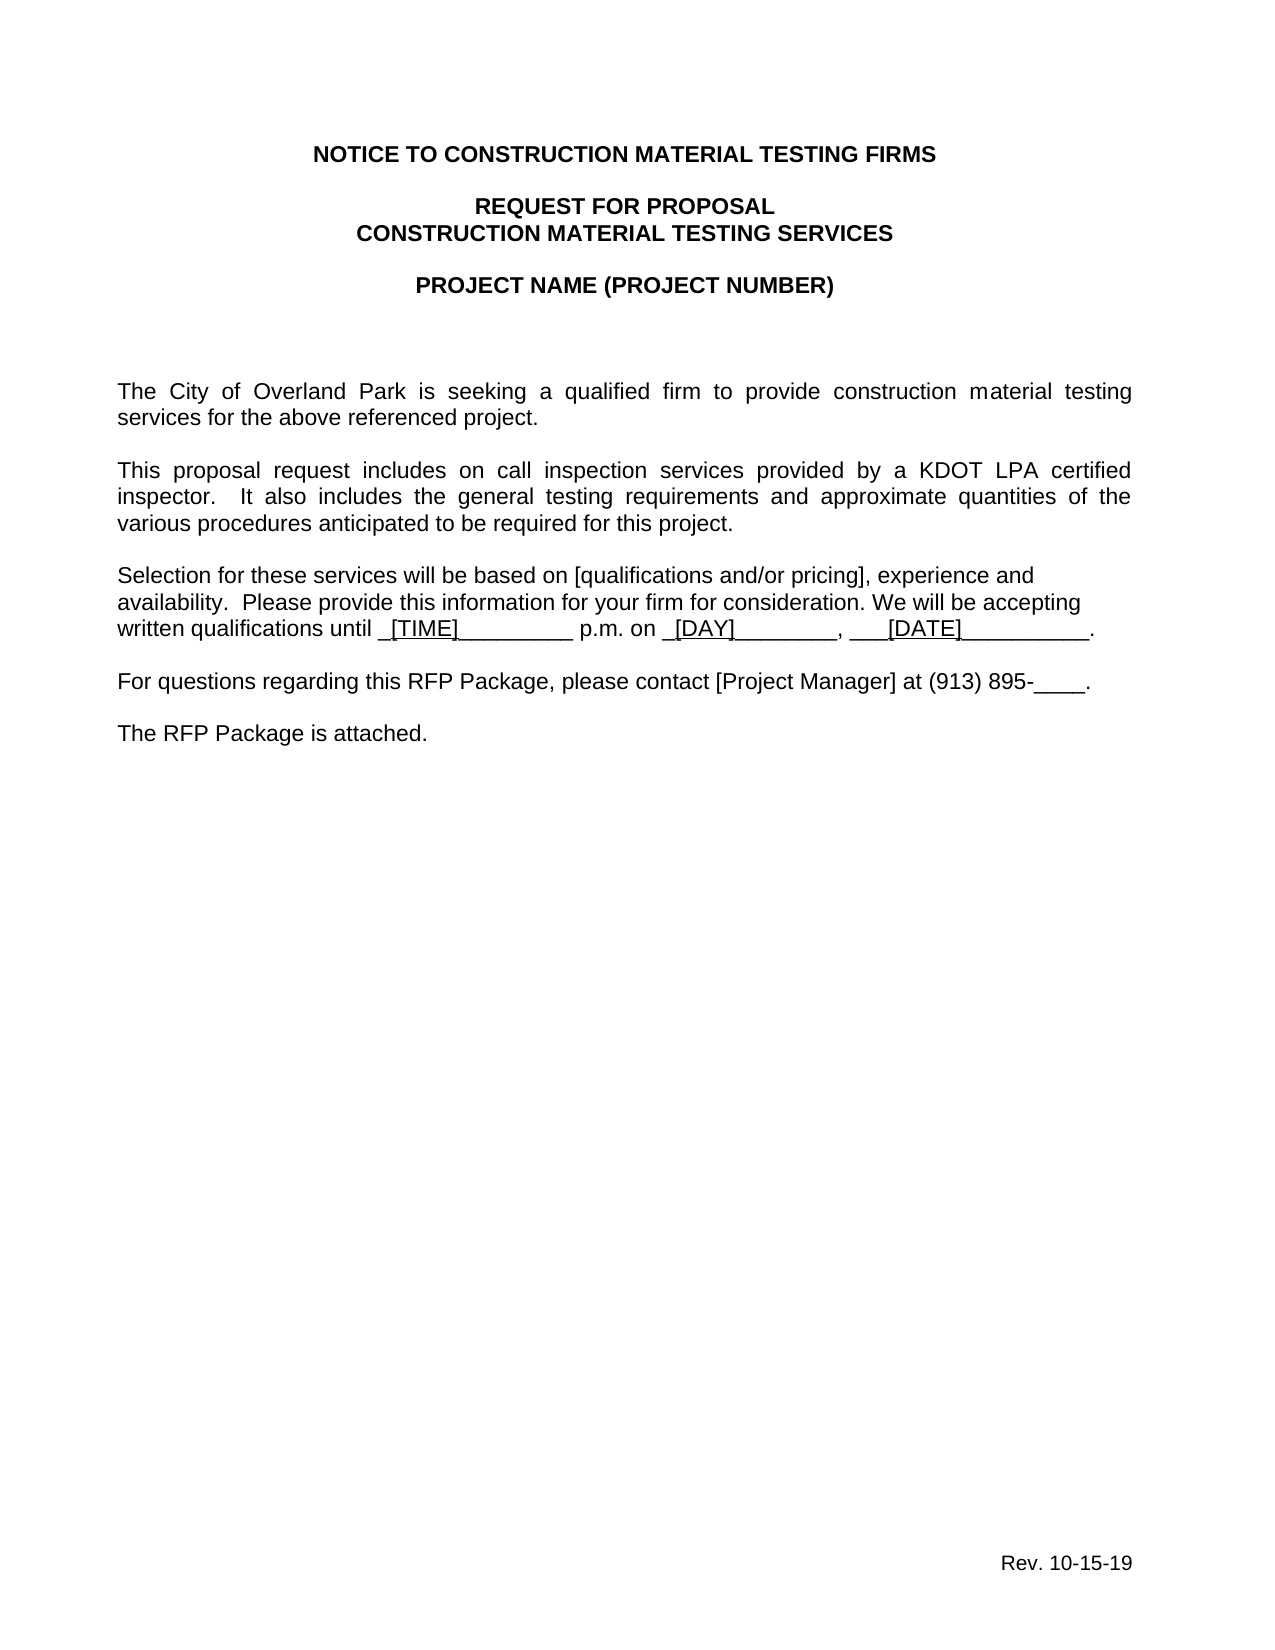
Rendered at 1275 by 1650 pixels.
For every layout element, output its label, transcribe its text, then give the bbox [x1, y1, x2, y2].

text Selection for these services will be based on [qualifications and/or pricing], experience and availability. Please provide this information for your firm for consideration. We will be accepting written qualifications until _[TIME]_________ p.m. on _[DAY]________, ___[DATE]__________. [117, 562, 1132, 641]
text CONSTRUCTION MATERIAL TESTING SERVICES [117, 220, 1132, 246]
text PROJECT NAME (PROJECT NUMBER) [117, 272, 1132, 299]
text NOTICE TO CONSTRUCTION MATERIAL TESTING FIRMS [117, 141, 1132, 167]
text The RFP Package is attached. [117, 720, 1132, 747]
text For questions regarding this RFP Package, please contact [Project Manager] at (913) 895-____. [117, 668, 1132, 694]
text This proposal request includes on call inspection services provided by a KDOT LPA certified inspector. It also includes the general testing requirements and approximate quantities of the various procedures anticipated to be required for this project. [117, 457, 1132, 536]
text The City of Overland Park is seeking a qualified firm to provide construction material testing services for the above referenced project. [117, 378, 1132, 431]
text REQUEST FOR PROPOSAL [117, 193, 1132, 220]
